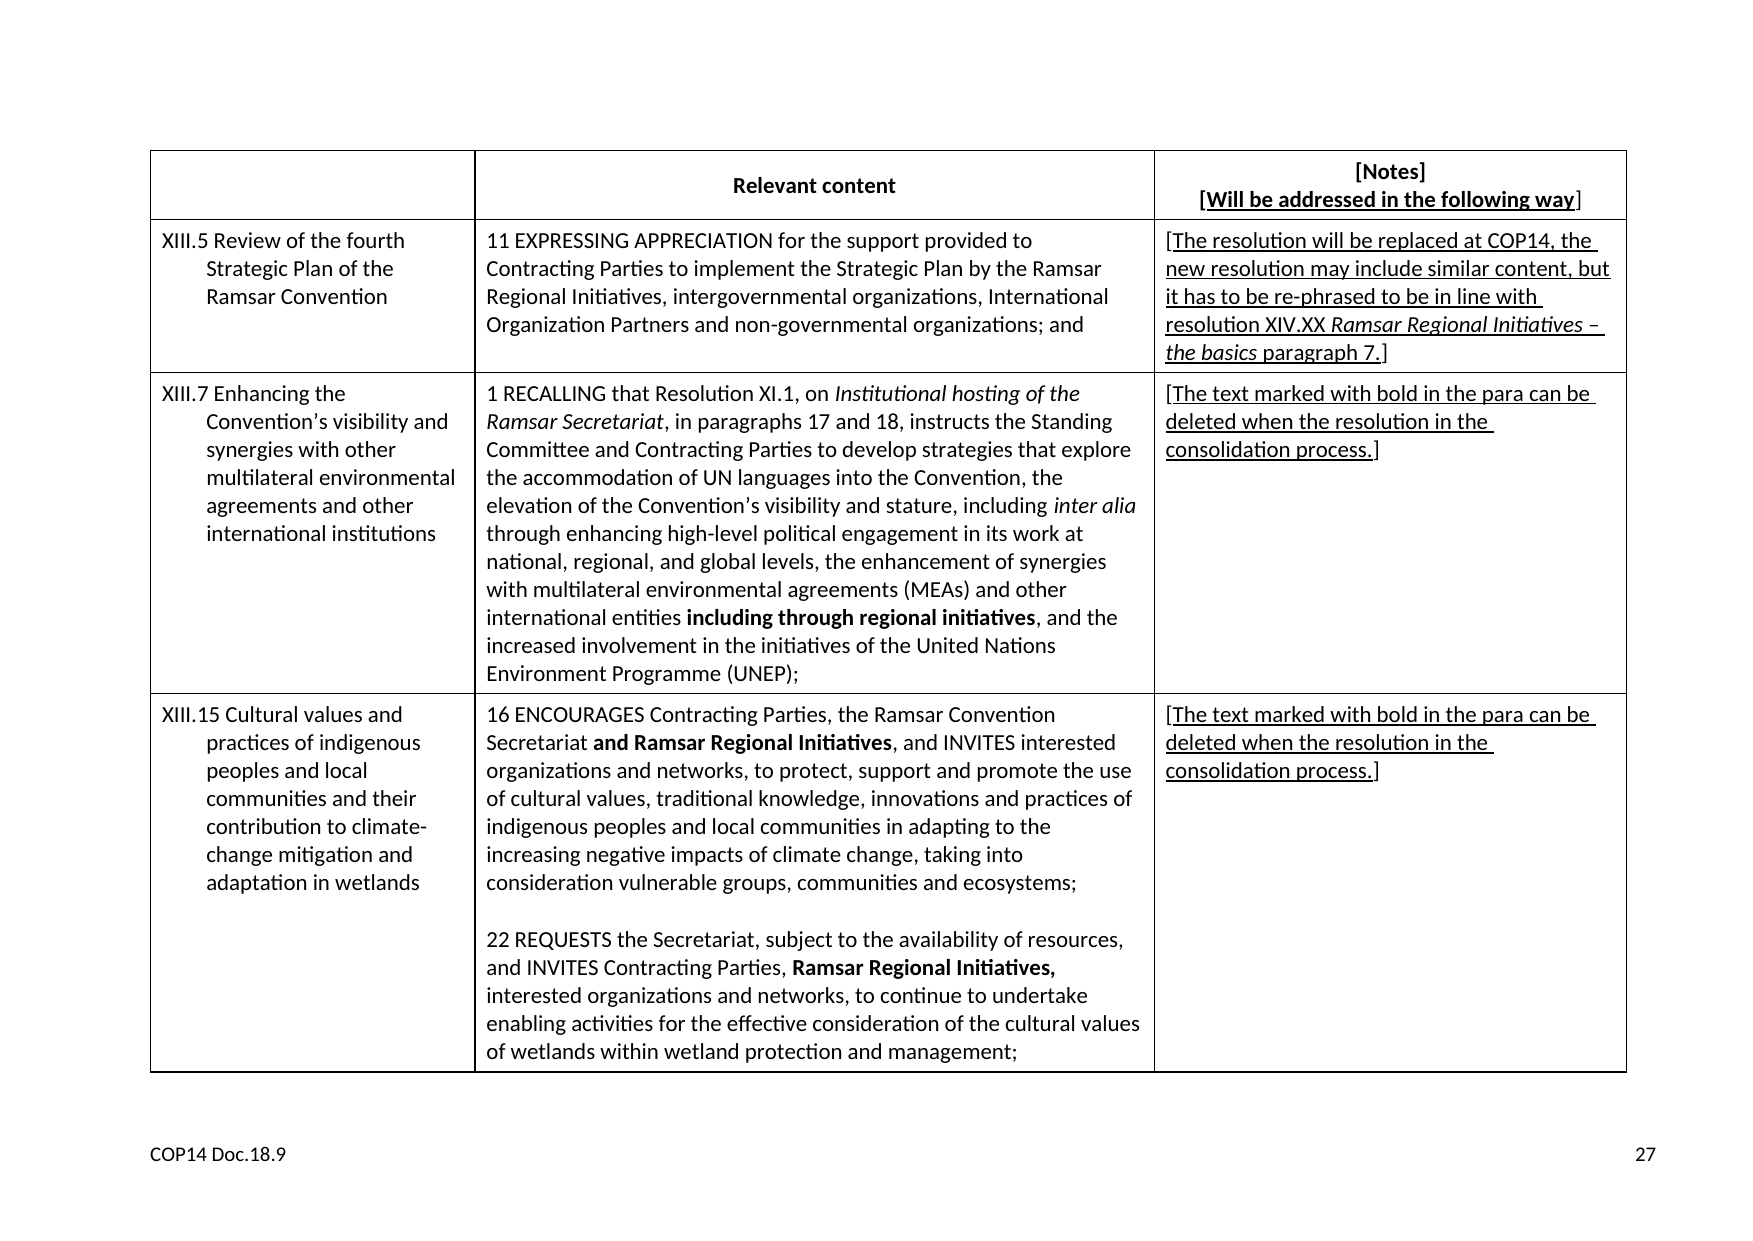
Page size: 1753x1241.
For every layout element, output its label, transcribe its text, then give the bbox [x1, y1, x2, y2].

table_header Relevant content [476, 151, 1154, 219]
table_cell 1 RECALLING that Resolution XI.1, on Institutional hosting of the Ramsar Secretariat, in paragraphs 17 and 18, instructs the Standing Committee and Contracting Parties to develop strategies that explore the accommodation of UN languages into the Convention, the elevation of the Convention’s visibility and stature, including inter alia through enhancing high-level political engagement in its work at national, regional, and global levels, the enhancement of synergies with multilateral environmental agreements (MEAs) and other international entities including through regional initiatives, and the increased involvement in the initiatives of the United Nations Environment Programme (UNEP); [476, 373, 1154, 693]
table_cell XIII.7 Enhancing the Convention’s visibility and synergies with other multilateral environmental agreements and other international institutions [151, 373, 474, 693]
table_cell [The resolution will be replaced at COP14, the new resolution may include similar content, but it has to be re-phrased to be in line with resolution XIV.XX Ramsar Regional Initiatives – the basics paragraph 7.] [1155, 220, 1626, 372]
table_header [Notes] [Will be addressed in the following way] [1155, 151, 1626, 219]
table_cell [The text marked with bold in the para can be deleted when the resolution in the consolidation process.] [1155, 694, 1626, 1071]
table_cell XIII.5 Review of the fourth Strategic Plan of the Ramsar Convention [151, 220, 474, 372]
table_cell 16 ENCOURAGES Contracting Parties, the Ramsar Convention Secretariat and Ramsar Regional Initiatives, and INVITES interested organizations and networks, to protect, support and promote the use of cultural values, traditional knowledge, innovations and practices of indigenous peoples and local communities in adapting to the increasing negative impacts of climate change, taking into consideration vulnerable groups, communities and ecosystems; 22 REQUESTS the Secretariat, subject to the availability of resources, and INVITES Contracting Parties, Ramsar Regional Initiatives, interested organizations and networks, to continue to undertake enabling activities for the effective consideration of the cultural values of wetlands within wetland protection and management; [476, 694, 1154, 1071]
table_cell XIII.15 Cultural values and practices of indigenous peoples and local communities and their contribution to climate-change mitigation and adaptation in wetlands [151, 694, 474, 1071]
table_cell 11 EXPRESSING APPRECIATION for the support provided to Contracting Parties to implement the Strategic Plan by the Ramsar Regional Initiatives, intergovernmental organizations, International Organization Partners and non-governmental organizations; and [476, 220, 1154, 372]
table_header [151, 151, 474, 219]
table_cell [The text marked with bold in the para can be deleted when the resolution in the consolidation process.] [1155, 373, 1626, 693]
